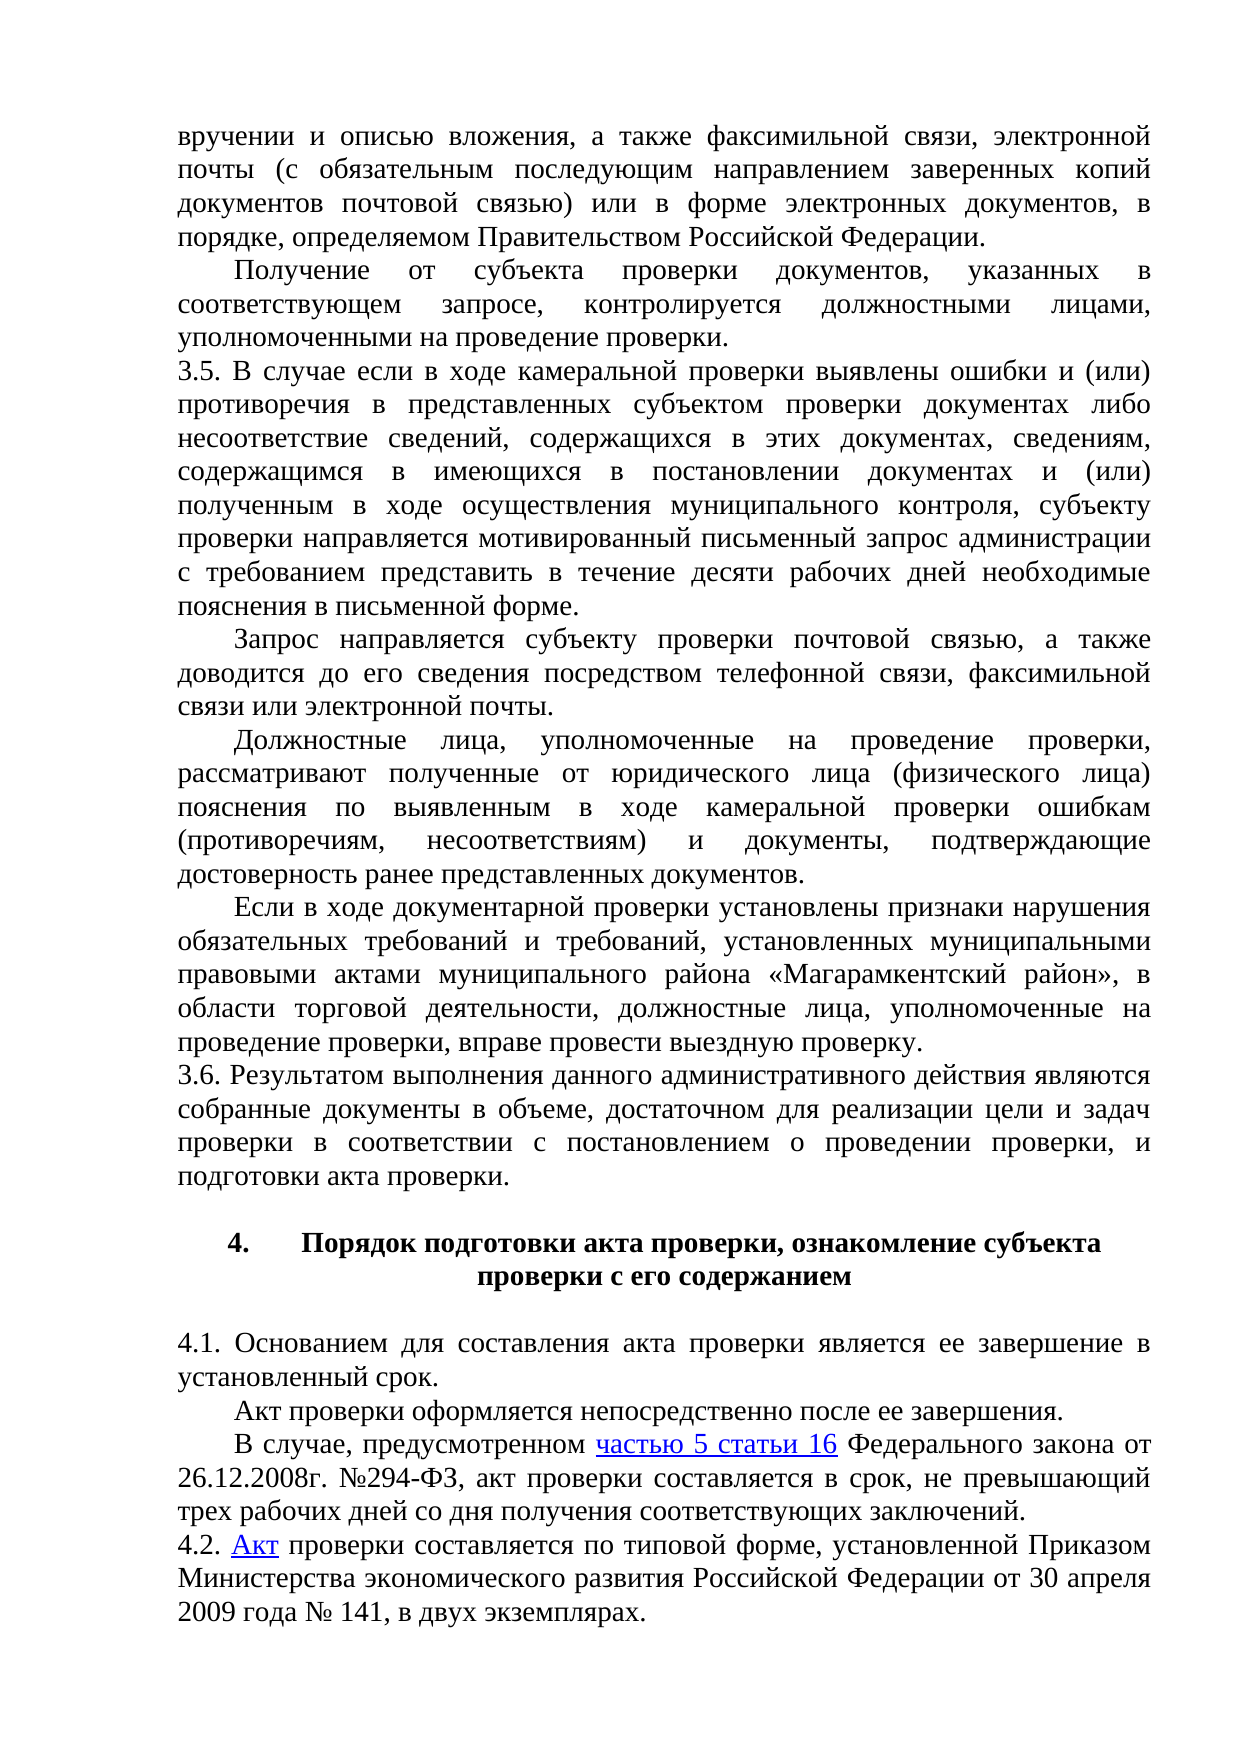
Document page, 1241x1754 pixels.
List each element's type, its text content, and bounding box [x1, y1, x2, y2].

list Порядок подготовки акта проверки, ознакомление субъекта проверки с его содержанием [177, 1225, 1152, 1292]
text В случае, предусмотренном частью 5 статьи 16 Федерального закона от 26.12.2008г. №294-ФЗ, акт проверки составляется в срок, не превышающий трех рабочих дней со дня получения соответствующих заключений. [177, 1426, 1152, 1527]
text 4.1. Основанием для составления акта проверки является ее завершение в установленный срок. [177, 1326, 1152, 1393]
text Если в ходе документарной проверки установлены признаки нарушения обязательных требований и требований, установленных муниципальными правовыми актами муниципального района «Магарамкентский район», в области торговой деятельности, должностные лица, уполномоченные на проведение проверки, вправе провести выездную проверку. [177, 889, 1152, 1057]
text Получение от субъекта проверки документов, указанных в соответствующем запросе, контролируется должностными лицами, уполномоченными на проведение проверки. [177, 252, 1152, 353]
text 4.2. Акт проверки составляется по типовой форме, установленной Приказом Министерства экономического развития Российской Федерации от 30 апреля 2009 года № 141, в двух экземплярах. [177, 1527, 1152, 1627]
text Запрос направляется субъекту проверки почтовой связью, а также доводится до его сведения посредством телефонной связи, факсимильной связи или электронной почты. [177, 621, 1152, 722]
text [177, 118, 1152, 252]
text Должностные лица, уполномоченные на проведение проверки, рассматривают полученные от юридического лица (физического лица) пояснения по выявленным в ходе камеральной проверки ошибкам (противоречиям, несоответствиям) и документы, подтверждающие достоверность ранее представленных документов. [177, 722, 1152, 889]
text 3.6. Результатом выполнения данного административного действия являются собранные документы в объеме, достаточном для реализации цели и задач проверки в соответствии с постановлением о проведении проверки, и подготовки акта проверки. [177, 1057, 1152, 1191]
text Акт проверки оформляется непосредственно после ее завершения. [177, 1393, 1152, 1426]
text 3.5. В случае если в ходе камеральной проверки выявлены ошибки и (или) противоречия в представленных субъектом проверки документах либо несоответствие сведений, содержащихся в этих документах, сведениям, содержащимся в имеющихся в постановлении документах и (или) полученным в ходе осуществления муниципального контроля, субъекту проверки направляется мотивированный письменный запрос администрации с требованием представить в течение десяти рабочих дней необходимые пояснения в письменной форме. [177, 353, 1152, 621]
